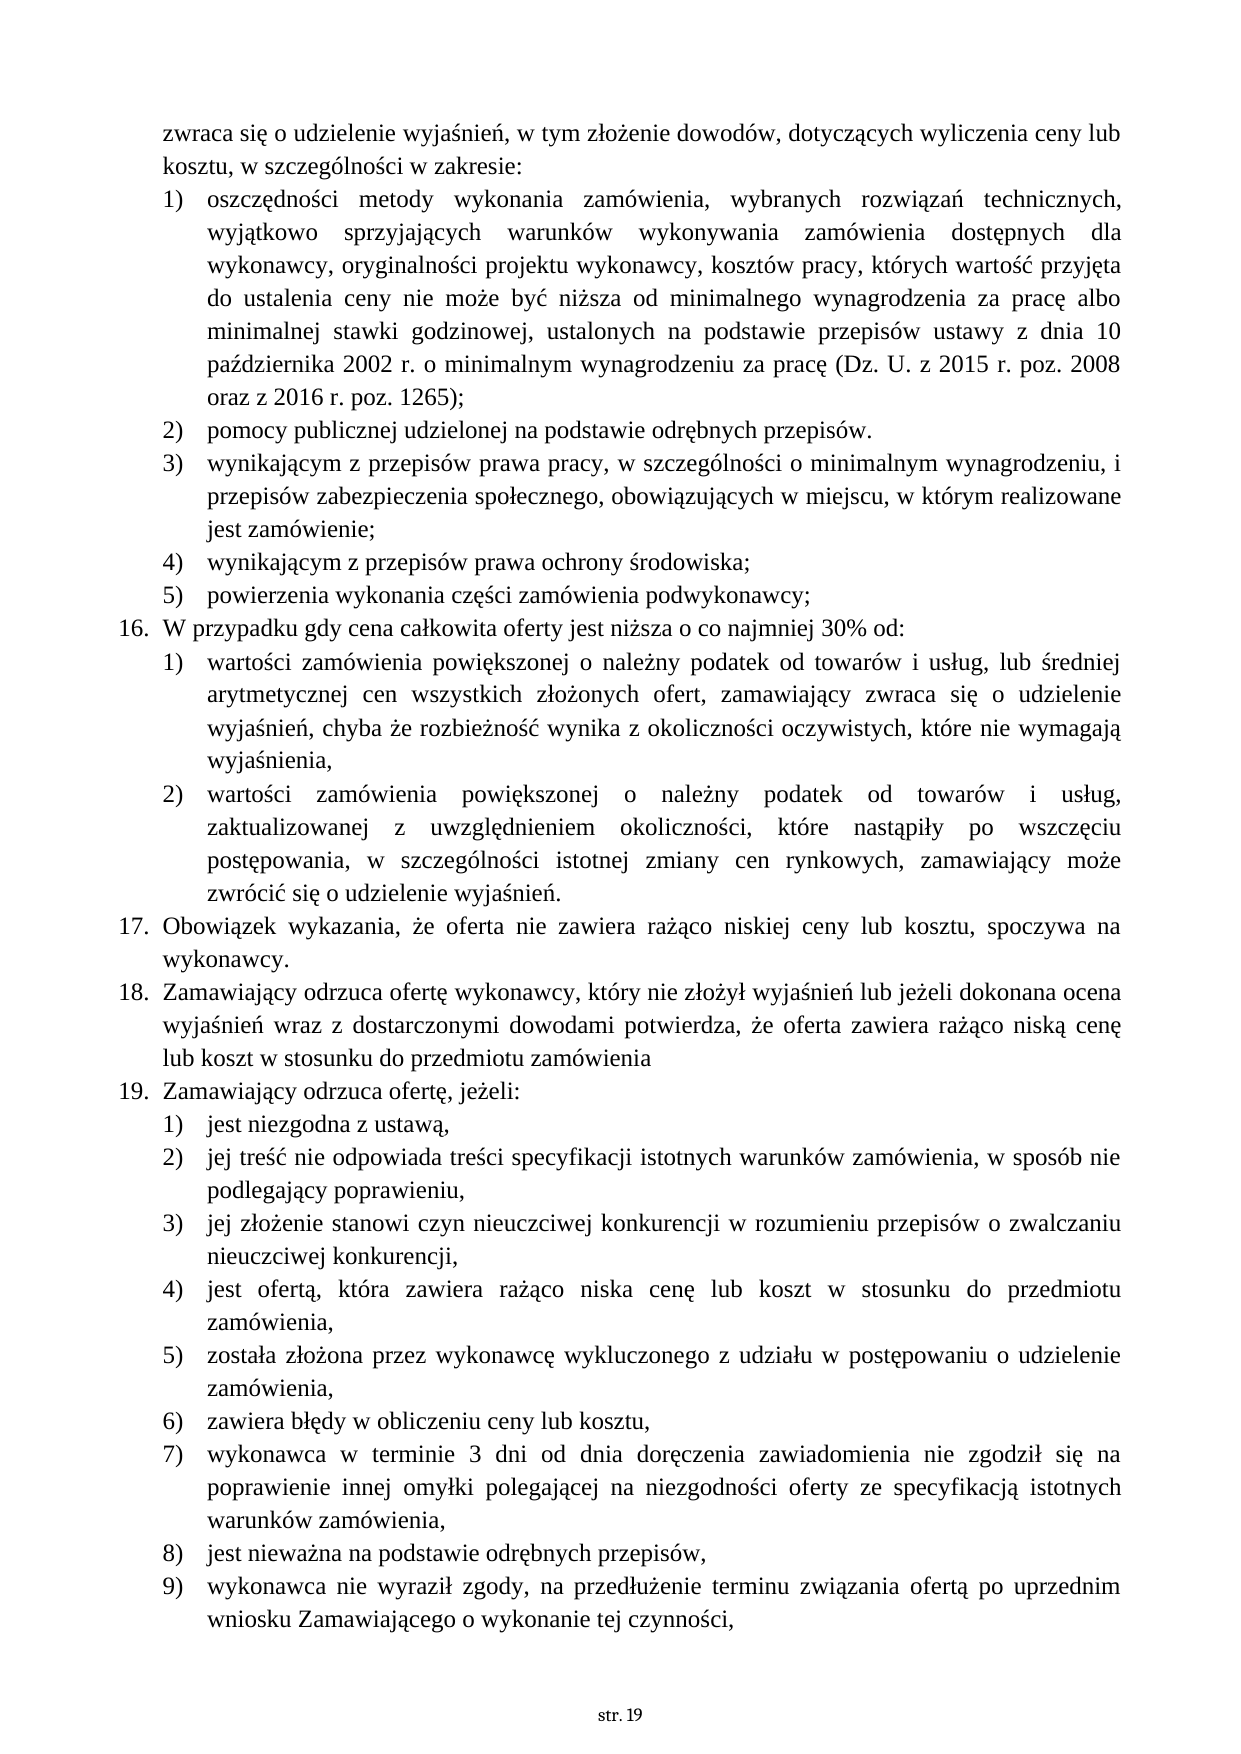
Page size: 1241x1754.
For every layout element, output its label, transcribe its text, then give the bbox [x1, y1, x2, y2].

list wartości zamówienia powiększonej o należny podatek od towarów i usług, lub średniej arytmetycznej cen wszystkich złożonych ofert, zamawiający zwraca się o udzielenie wyjaśnień, chyba że rozbieżność wynika z okoliczności oczywistych, które nie wymagają wyjaśnienia, [162, 647, 1122, 774]
list została złożona przez wykonawcę wykluczonego z udziału w postępowaniu o udzielenie zamówienia, [162, 1340, 1122, 1402]
list wynikającym z przepisów prawa pracy, w szczególności o minimalnym wynagrodzeniu, i przepisów zabezpieczenia społecznego, obowiązujących w miejscu, w którym realizowane jest zamówienie; [162, 448, 1122, 543]
list W przypadku gdy cena całkowita oferty jest niższa o co najmniej 30% od: [118, 613, 1122, 642]
list pomocy publicznej udzielonej na podstawie odrębnych przepisów. [162, 415, 1122, 444]
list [118, 118, 1122, 180]
list jej złożenie stanowi czyn nieuczciwej konkurencji w rozumieniu przepisów o zwalczaniu nieuczciwej konkurencji, [162, 1208, 1122, 1270]
list jest niezgodna z ustawą, [162, 1109, 1122, 1138]
list powierzenia wykonania części zamówienia podwykonawcy; [162, 581, 1122, 609]
list Zamawiający odrzuca ofertę wykonawcy, który nie złożył wyjaśnień lub jeżeli dokonana ocena wyjaśnień wraz z dostarczonymi dowodami potwierdza, że oferta zawiera rażąco niską cenę lub koszt w stosunku do przedmiotu zamówienia [118, 977, 1122, 1072]
list wykonawca w terminie 3 dni od dnia doręczenia zawiadomienia nie zgodził się na poprawienie innej omyłki polegającej na niezgodności oferty ze specyfikacją istotnych warunków zamówienia, [162, 1439, 1122, 1534]
list oszczędności metody wykonania zamówienia, wybranych rozwiązań technicznych, wyjątkowo sprzyjających warunków wykonywania zamówienia dostępnych dla wykonawcy, oryginalności projektu wykonawcy, kosztów pracy, których wartość przyjęta do ustalenia ceny nie może być niższa od minimalnego wynagrodzenia za pracę albo minimalnej stawki godzinowej, ustalonych na podstawie przepisów ustawy z dnia 10 października 2002 r. o minimalnym wynagrodzeniu za pracę (Dz. U. z 2015 r. poz. 2008 oraz z 2016 r. poz. 1265); [162, 184, 1122, 411]
list zawiera błędy w obliczeniu ceny lub kosztu, [162, 1406, 1122, 1435]
list Zamawiający odrzuca ofertę, jeżeli: [118, 1076, 1122, 1104]
list Obowiązek wykazania, że oferta nie zawiera rażąco niskiej ceny lub kosztu, spoczywa na wykonawcy. [118, 911, 1122, 972]
list wynikającym z przepisów prawa ochrony środowiska; [162, 547, 1122, 576]
list jest nieważna na podstawie odrębnych przepisów, [162, 1538, 1122, 1567]
list jej treść nie odpowiada treści specyfikacji istotnych warunków zamówienia, w sposób nie podlegający poprawieniu, [162, 1142, 1122, 1204]
list wartości zamówienia powiększonej o należny podatek od towarów i usług, zaktualizowanej z uwzględnieniem okoliczności, które nastąpiły po wszczęciu postępowania, w szczególności istotnej zmiany cen rynkowych, zamawiający może zwrócić się o udzielenie wyjaśnień. [162, 779, 1122, 906]
list wykonawca nie wyraził zgody, na przedłużenie terminu związania ofertą po uprzednim wniosku Zamawiającego o wykonanie tej czynności, [162, 1571, 1122, 1633]
list jest ofertą, która zawiera rażąco niska cenę lub koszt w stosunku do przedmiotu zamówienia, [162, 1274, 1122, 1336]
